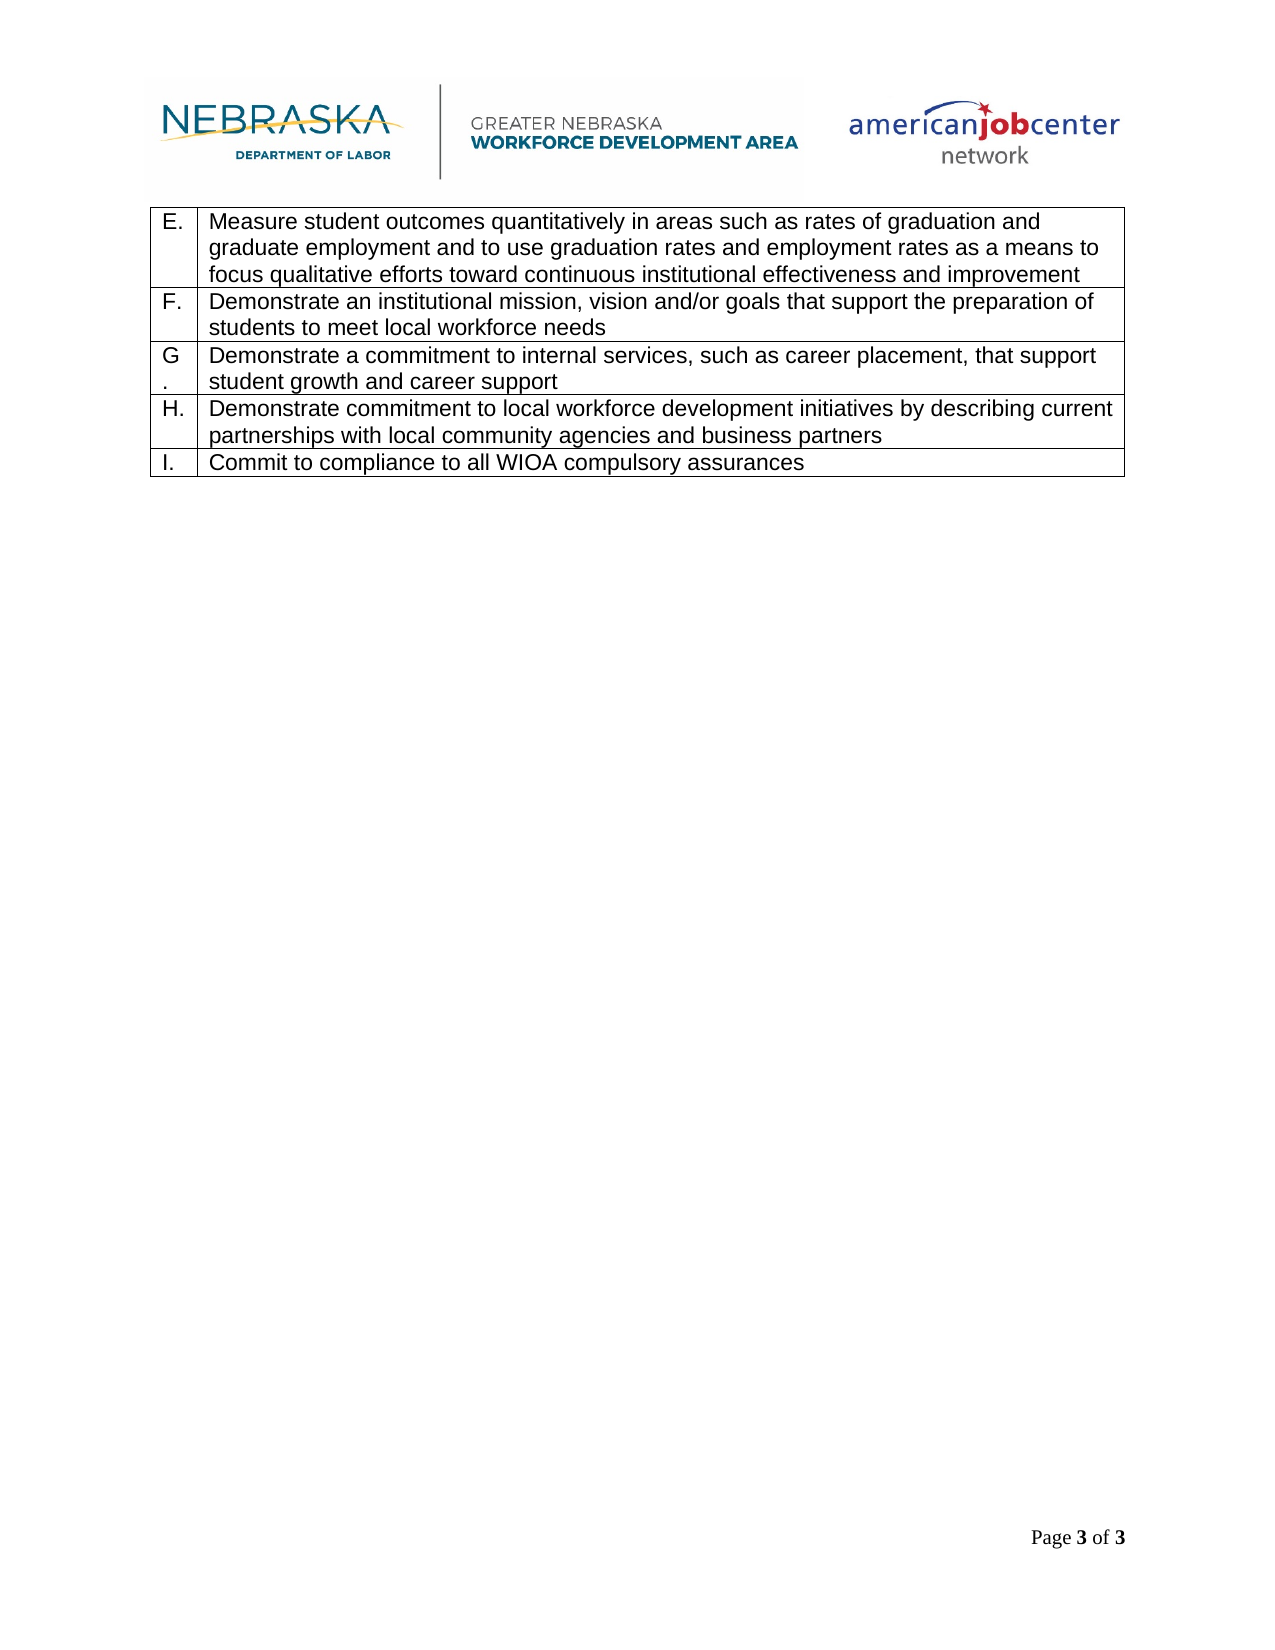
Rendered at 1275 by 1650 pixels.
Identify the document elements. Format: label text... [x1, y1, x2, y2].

picture [143, 77, 805, 202]
table_cell G. [151, 342, 197, 394]
table_cell Demonstrate a commitment to internal services, such as career placement, that support student growth and career support [198, 342, 1124, 394]
table_cell I. [151, 449, 197, 476]
table_cell Demonstrate commitment to local workforce development initiatives by describing current partnerships with local community agencies and business partners [198, 395, 1124, 448]
table_cell Commit to compliance to all WIOA compulsory assurances [198, 449, 1124, 476]
table_cell Demonstrate an institutional mission, vision and/or goals that support the preparation of students to meet local workforce needs [198, 288, 1124, 341]
table_cell Measure student outcomes quantitatively in areas such as rates of graduation and graduate employment and to use graduation rates and employment rates as a means to focus qualitative efforts toward continuous institutional effectiveness and improvement [198, 208, 1124, 287]
table_cell H. [151, 395, 197, 448]
table_cell E. [151, 208, 197, 287]
picture [841, 96, 1125, 187]
table_cell F. [151, 288, 197, 341]
